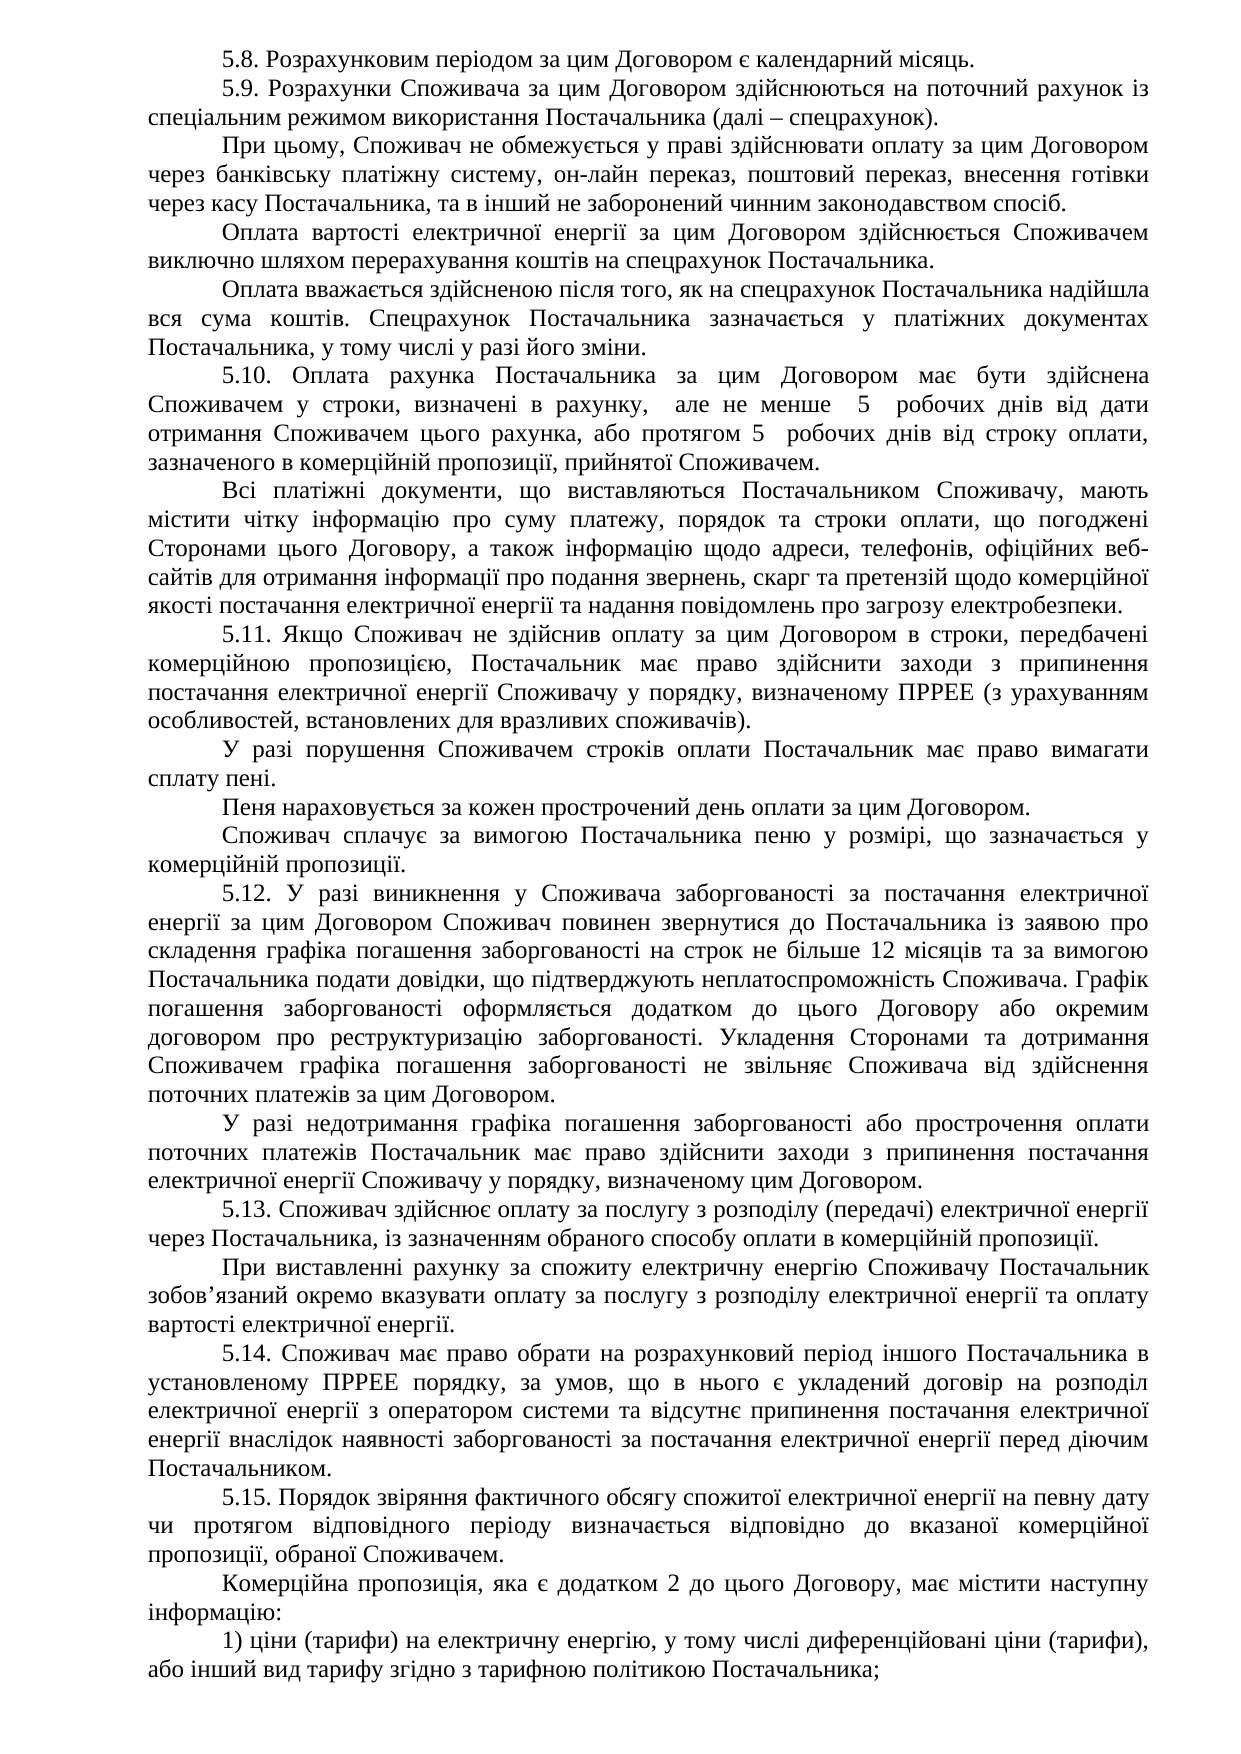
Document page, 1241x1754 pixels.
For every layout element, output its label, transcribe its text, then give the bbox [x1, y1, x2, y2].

text Всі платіжні документи, що виставляються Постачальником Споживачу, мають містити чітку інформацію про суму платежу, порядок та строки оплати, що погоджені Сторонами цього Договору, а також інформацію щодо адреси, телефонів, офіційних веб-сайтів для отримання інформації про подання звернень, скарг та претензій щодо комерційної якості постачання електричної енергії та надання повідомлень про загрозу електробезпеки. [148, 476, 1150, 619]
text При цьому, Споживач не обмежується у праві здійснювати оплату за цим Договором через банківську платіжну систему, он-лайн переказ, поштовий переказ, внесення готівки через касу Постачальника, та в інший не заборонений чинним законодавством спосіб. [148, 131, 1150, 217]
text 5.11. Якщо Споживач не здійснив оплату за цим Договором в строки, передбачені комерційною пропозицією, Постачальник має право здійснити заходи з припинення постачання електричної енергії Споживачу у порядку, визначеному ПРРЕЕ (з урахуванням особливостей, встановлених для вразливих споживачів). [148, 619, 1150, 734]
text Оплата вважається здійсненою після того, як на спецрахунок Постачальника надійшла вся сума коштів. Спецрахунок Постачальника зазначається у платіжних документах Постачальника, у тому числі у разі його зміни. [148, 274, 1150, 361]
text Пеня нараховується за кожен прострочений день оплати за цим Договором. [148, 792, 1150, 821]
text При виставленні рахунку за спожиту електричну енергію Споживачу Постачальник зобов’язаний окремо вказувати оплату за послугу з розподілу електричної енергії та оплату вартості електричної енергії. [148, 1252, 1150, 1338]
text Комерційна пропозиція, яка є додатком 2 до цього Договору, має містити наступну інформацію: [148, 1568, 1150, 1626]
text 5.13. Споживач здійснює оплату за послугу з розподілу (передачі) електричної енергії через Постачальника, із зазначенням обраного способу оплати в комерційній пропозиції. [148, 1194, 1150, 1252]
text 5.8. Розрахунковим періодом за цим Договором є календарний місяць. [148, 44, 1150, 73]
text 1) ціни (тарифи) на електричну енергію, у тому числі диференційовані ціни (тарифи), або інший вид тарифу згідно з тарифною політикою Постачальника; [148, 1626, 1150, 1683]
text 5.14. Споживач має право обрати на розрахунковий період іншого Постачальника в установленому ПРРЕЕ порядку, за умов, що в нього є укладений договір на розподіл електричної енергії з оператором системи та відсутнє припинення постачання електричної енергії внаслідок наявності заборгованості за постачання електричної енергії перед діючим Постачальником. [148, 1338, 1150, 1482]
text 5.10. Оплата рахунка Постачальника за цим Договором має бути здійснена Споживачем у строки, визначені в рахунку, але не менше 5 робочих днів від дати отримання Споживачем цього рахунка, або протягом 5 робочих днів від строку оплати, зазначеного в комерційній пропозиції, прийнятої Споживачем. [148, 361, 1150, 476]
text Споживач сплачує за вимогою Постачальника пеню у розмірі, що зазначається у комерційній пропозиції. [148, 821, 1150, 878]
text 5.9. Розрахунки Споживача за цим Договором здійснюються на поточний рахунок із спеціальним режимом використання Постачальника (далі – спецрахунок). [148, 73, 1150, 131]
text 5.15. Порядок звіряння фактичного обсягу спожитої електричної енергії на певну дату чи протягом відповідного періоду визначається відповідно до вказаної комерційної пропозиції, обраної Споживачем. [148, 1482, 1150, 1568]
text 5.12. У разі виникнення у Споживача заборгованості за постачання електричної енергії за цим Договором Споживач повинен звернутися до Постачальника із заявою про складення графіка погашення заборгованості на строк не більше 12 місяців та за вимогою Постачальника подати довідки, що підтверджують неплатоспроможність Споживача. Графік погашення заборгованості оформляється додатком до цього Договору або окремим договором про реструктуризацію заборгованості. Укладення Сторонами та дотримання Споживачем графіка погашення заборгованості не звільняє Споживача від здійснення поточних платежів за цим Договором. [148, 878, 1150, 1108]
text У разі недотримання графіка погашення заборгованості або прострочення оплати поточних платежів Постачальник має право здійснити заходи з припинення постачання електричної енергії Споживачу у порядку, визначеному цим Договором. [148, 1108, 1150, 1194]
text Оплата вартості електричної енергії за цим Договором здійснюється Споживачем виключно шляхом перерахування коштів на спецрахунок Постачальника. [148, 217, 1150, 274]
text У разі порушення Споживачем строків оплати Постачальник має право вимагати сплату пені. [148, 734, 1150, 792]
